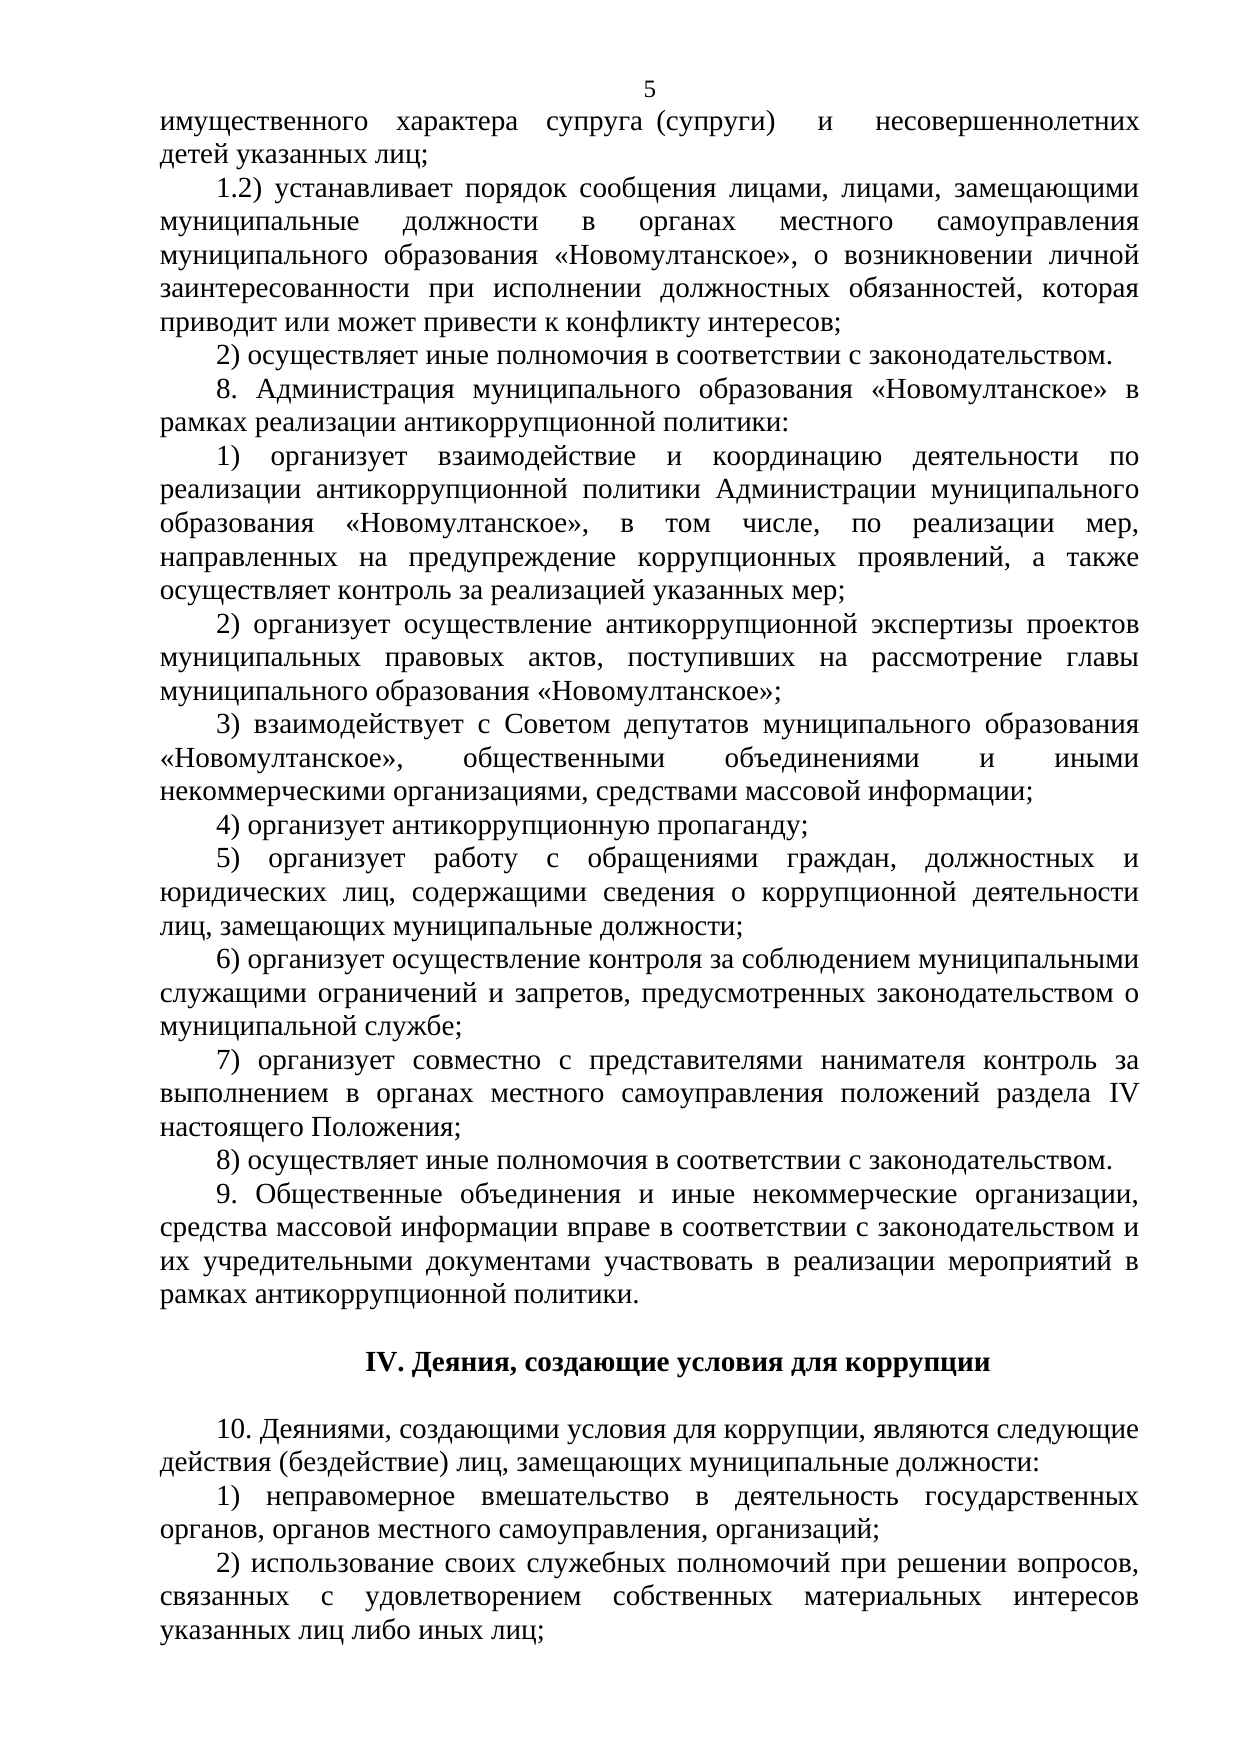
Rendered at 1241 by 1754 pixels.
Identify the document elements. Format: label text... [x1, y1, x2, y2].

text 1) неправомерное вмешательство в деятельность государственных органов, органов местного самоуправления, организаций; [159, 1478, 1140, 1545]
text 8) осуществляет иные полномочия в соответствии с законодательством. [159, 1142, 1140, 1176]
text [159, 103, 1140, 170]
text 6) организует осуществление контроля за соблюдением муниципальными служащими ограничений и запретов, предусмотренных законодательством о муниципальной службе; [159, 941, 1140, 1042]
text 1) организует взаимодействие и координацию деятельности по реализации антикоррупционной политики Администрации муниципального образования «Новомултанское», в том числе, по реализации мер, направленных на предупреждение коррупционных проявлений, а также осуществляет контроль за реализацией указанных мер; [159, 438, 1140, 606]
text IV. Деяния, создающие условия для коррупции [159, 1344, 1140, 1377]
text 5) организует работу с обращениями граждан, должностных и юридических лиц, содержащими сведения о коррупционной деятельности лиц, замещающих муниципальные должности; [159, 841, 1140, 941]
text 4) организует антикоррупционную пропаганду; [159, 807, 1140, 841]
text 2) осуществляет иные полномочия в соответствии с законодательством. [159, 337, 1140, 371]
text 2) организует осуществление антикоррупционной экспертизы проектов муниципальных правовых актов, поступивших на рассмотрение главы муниципального образования «Новомултанское»; [159, 606, 1140, 706]
text 7) организует совместно с представителями нанимателя контроль за выполнением в органах местного самоуправления положений раздела IV настоящего Положения; [159, 1042, 1140, 1142]
text 2) использование своих служебных полномочий при решении вопросов, связанных с удовлетворением собственных материальных интересов указанных лиц либо иных лиц; [159, 1545, 1140, 1646]
text 3) взаимодействует с Советом депутатов муниципального образования «Новомултанское», общественными объединениями и иными некоммерческими организациями, средствами массовой информации; [159, 706, 1140, 807]
text 10. Деяниями, создающими условия для коррупции, являются следующие действия (бездействие) лиц, замещающих муниципальные должности: [159, 1411, 1140, 1478]
text 1.2) устанавливает порядок сообщения лицами, лицами, замещающими муниципальные должности в органах местного самоуправления муниципального образования «Новомултанское», о возникновении личной заинтересованности при исполнении должностных обязанностей, которая приводит или может привести к конфликту интересов; [159, 170, 1140, 337]
text 8. Администрация муниципального образования «Новомултанское» в рамках реализации антикоррупционной политики: [159, 371, 1140, 438]
text 9. Общественные объединения и иные некоммерческие организации, средства массовой информации вправе в соответствии с законодательством и их учредительными документами участвовать в реализации мероприятий в рамках антикоррупционной политики. [159, 1176, 1140, 1310]
